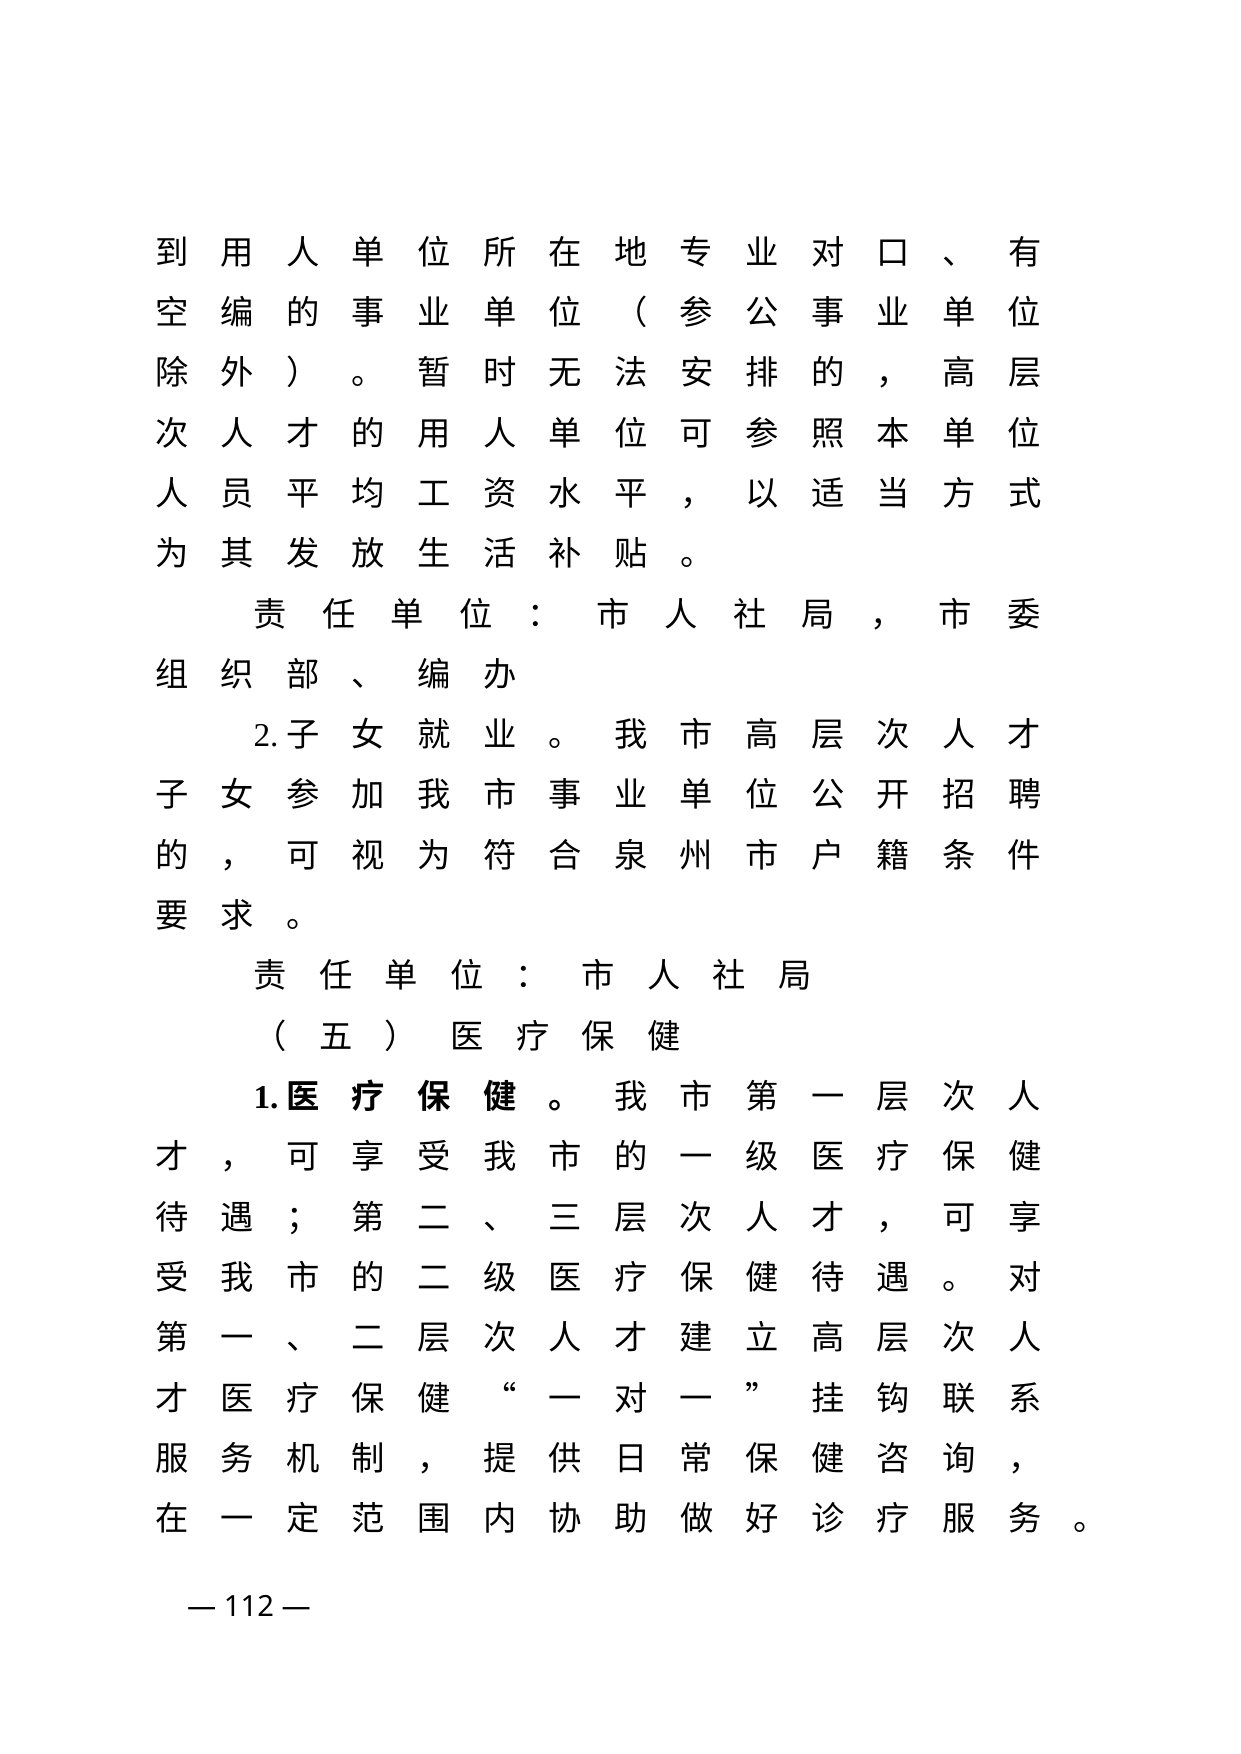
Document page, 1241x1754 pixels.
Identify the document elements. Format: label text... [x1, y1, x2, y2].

text 责任单位：市人社局 [155, 943, 1073, 1003]
text 1.配偶就业。我市引进高层次人才的配偶需要在泉就业的，原属在编事业单位工作人员的，可按相关规定顺向流动、考核聘用到用人单位所在地专业对口、有空编的事业单位（参公事业单位除外）。暂时无法安排的，高层次人才的用人单位可参照本单位人员平均工资水平，以适当方式为其发放生活补贴。 [155, 219, 1073, 581]
text 2.子女就业。我市高层次人才子女参加我市事业单位公开招聘的，可视为符合泉州市户籍条件要求。 [155, 702, 1073, 943]
text 责任单位：市人社局，市委组织部、编办 [155, 581, 1073, 702]
text （五）医疗保健 [155, 1003, 1073, 1064]
